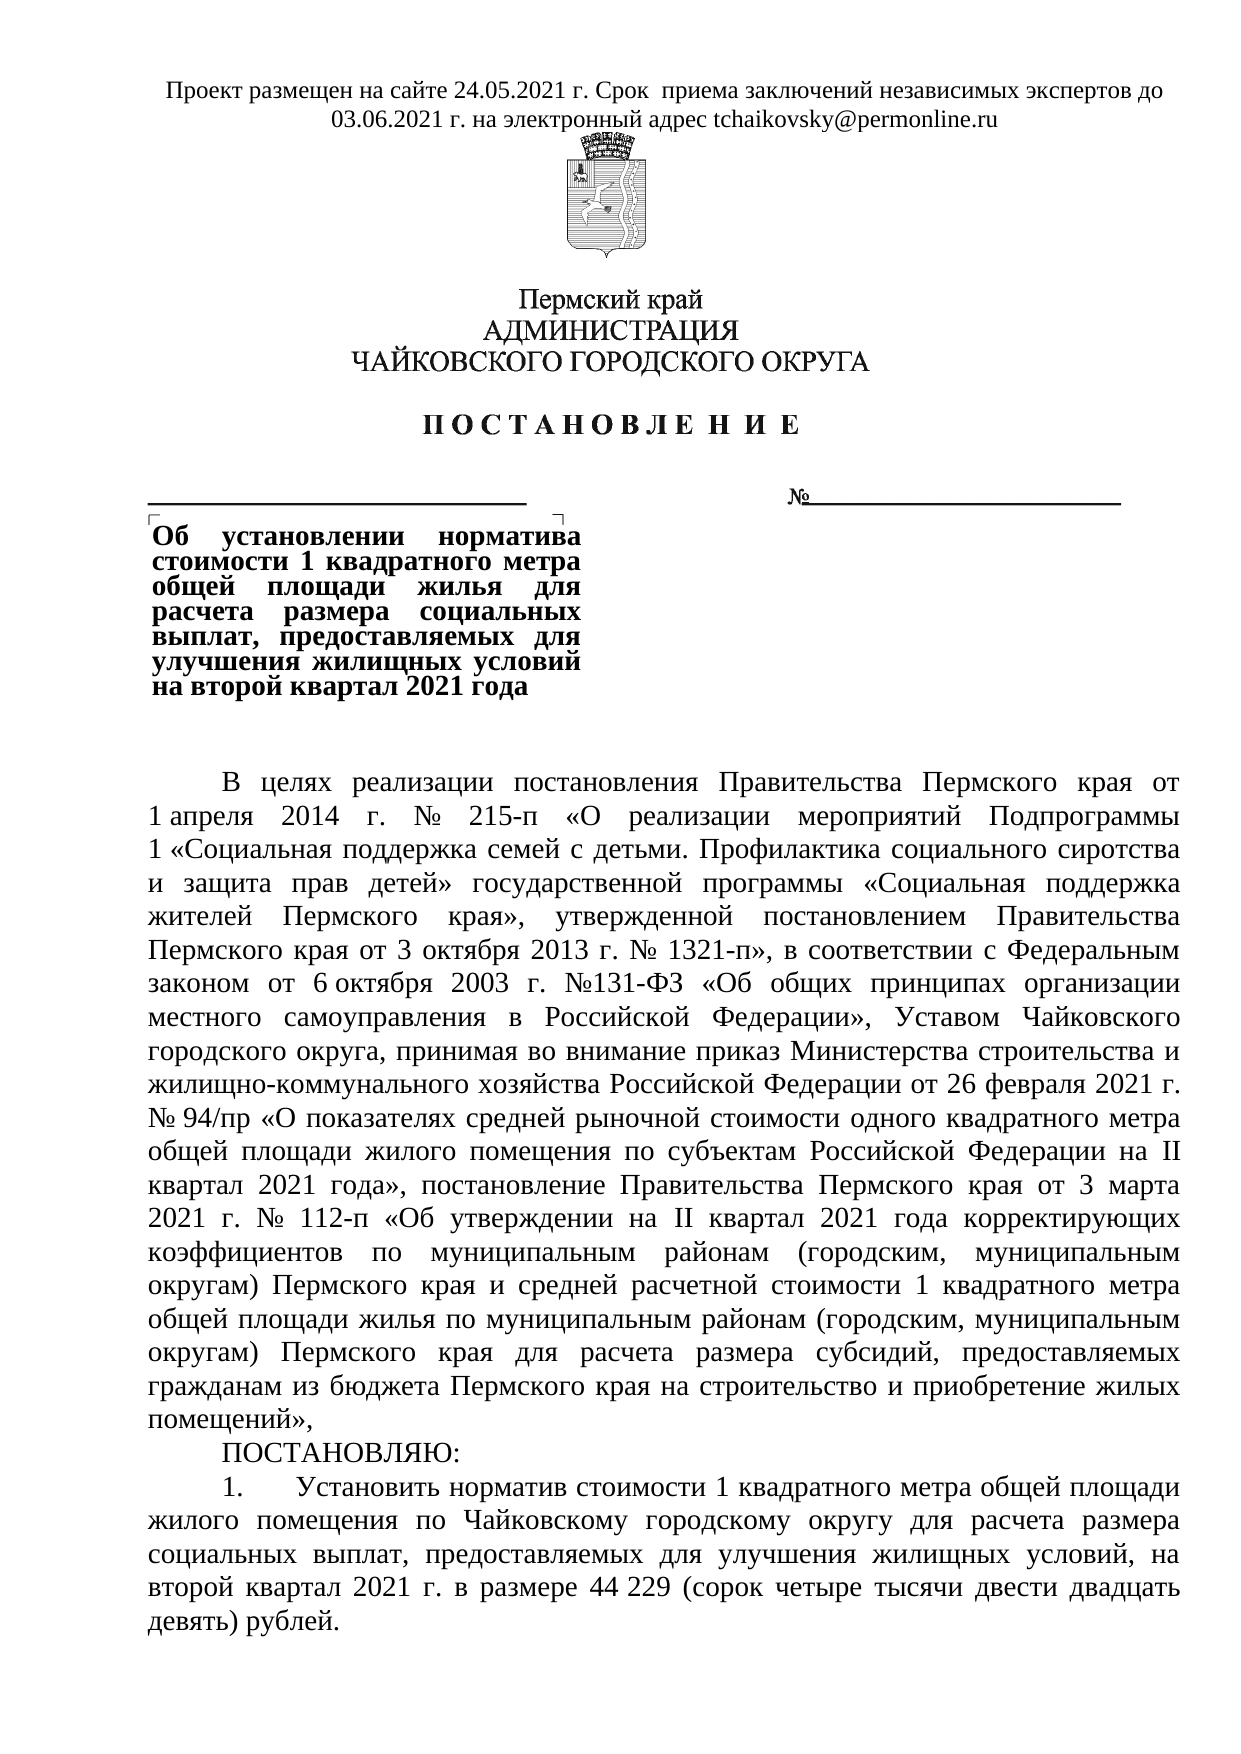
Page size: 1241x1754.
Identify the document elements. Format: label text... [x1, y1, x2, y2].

text ПОСТАНОВЛЯЮ: [148, 1435, 1181, 1469]
picture [147, 132, 1122, 525]
text В целях реализации постановления Правительства Пермского края от 1 апреля 2014 г. № 215-п «О реализации мероприятий Подпрограммы 1 «Социальная поддержка семей с детьми. Профилактика социального сиротства и защита прав детей» государственной программы «Социальная поддержка жителей Пермского края», утвержденной постановлением Правительства Пермского края от 3 октября 2013 г. № 1321-п», в соответствии с Федеральным законом от 6 октября 2003 г. №131-ФЗ «Об общих принципах организации местного самоуправления в Российской Федерации», Уставом Чайковского городского округа, принимая во внимание приказ Министерства строительства и жилищно-коммунального хозяйства Российской Федерации от 26 февраля 2021 г. № 94/пр «О показателях средней рыночной стоимости одного квадратного метра общей площади жилого помещения по субъектам Российской Федерации на II квартал 2021 года», постановление Правительства Пермского края от 3 марта 2021 г. № 112-п «Об утверждении на II квартал 2021 года корректирующих коэффициентов по муниципальным районам (городским, муниципальным округам) Пермского края и средней расчетной стоимости 1 квадратного метра общей площади жилья по муниципальным районам (городским, муниципальным округам) Пермского края для расчета размера субсидий, предоставляемых гражданам из бюджета Пермского края на строительство и приобретение жилых помещений», [148, 764, 1181, 1435]
list Установить норматив стоимости 1 квадратного метра общей площади жилого помещения по Чайковскому городскому округу для расчета размера социальных выплат, предоставляемых для улучшения жилищных условий, на второй квартал 2021 г. в размере 44 229 (сорок четыре тысячи двести двадцать девять) рублей. [148, 1469, 1181, 1636]
